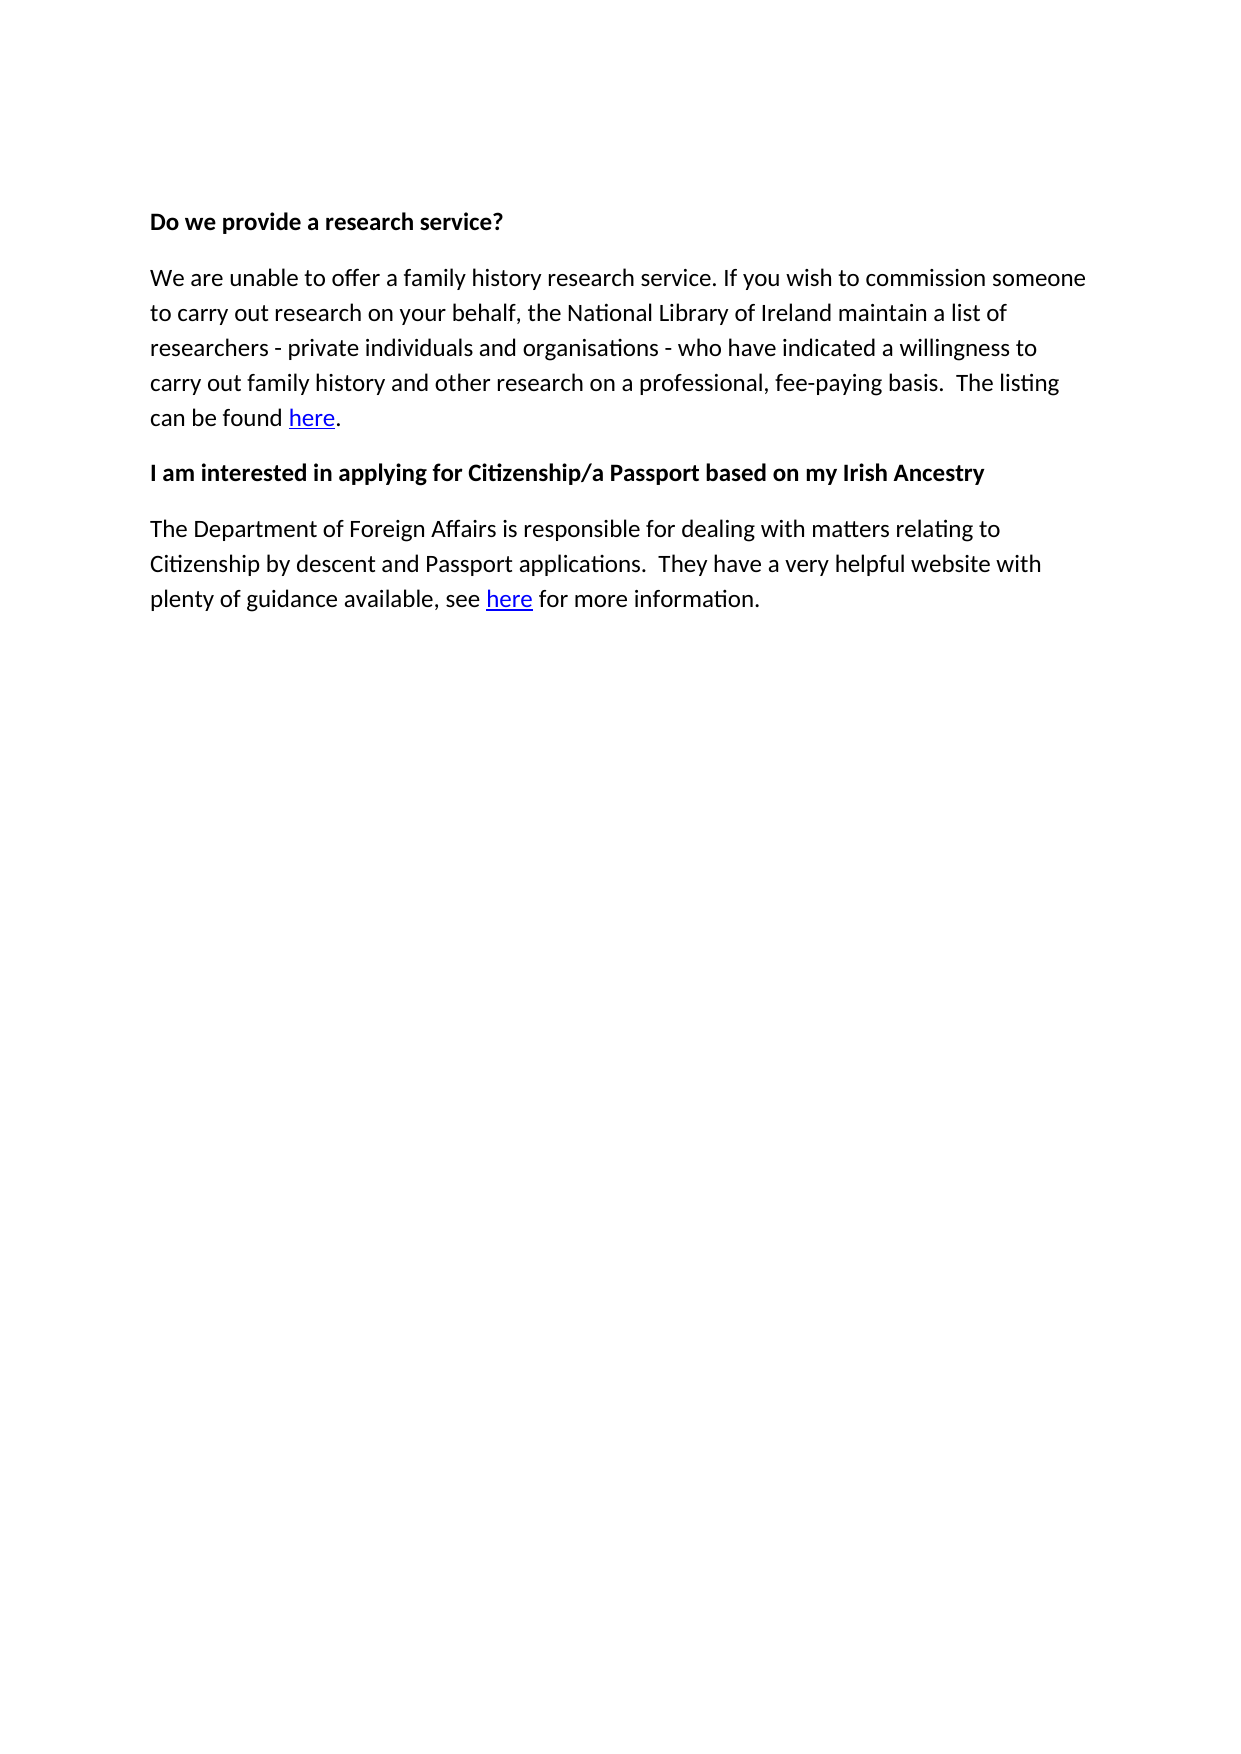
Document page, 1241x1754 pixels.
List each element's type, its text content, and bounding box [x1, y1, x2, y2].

text Do we provide a research service? [150, 206, 1090, 236]
text We are unable to offer a family history research service. If you wish to commission someone to carry out research on your behalf, the National Library of Ireland maintain a list of researchers - private individuals and organisations - who have indicated a willingness to carry out family history and other research on a professional, fee-paying basis. The listing can be found here. [150, 262, 1090, 432]
text The Department of Foreign Affairs is responsible for dealing with matters relating to Citizenship by descent and Passport applications. They have a very helpful website with plenty of guidance available, see here for more information. [150, 513, 1090, 614]
text I am interested in applying for Citizenship/a Passport based on my Irish Ancestry [150, 457, 1090, 488]
